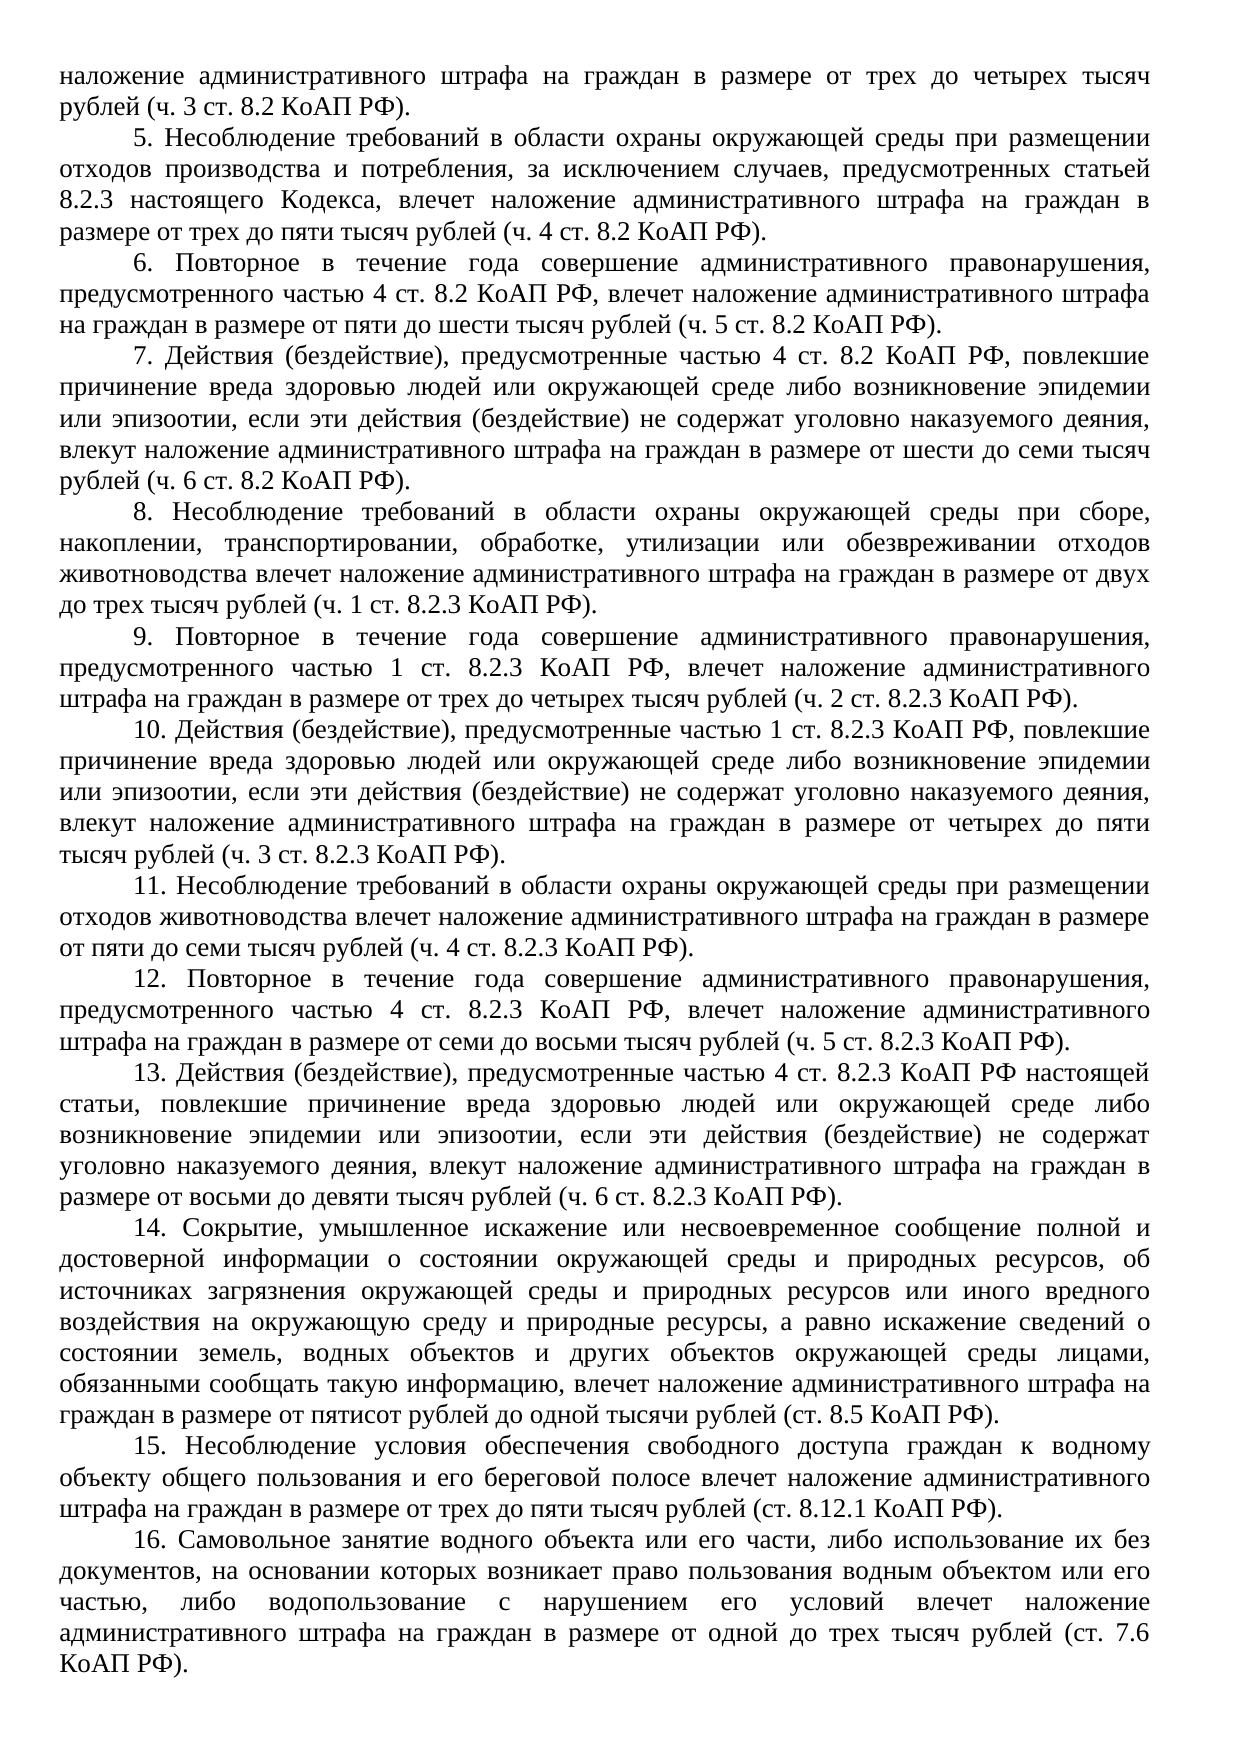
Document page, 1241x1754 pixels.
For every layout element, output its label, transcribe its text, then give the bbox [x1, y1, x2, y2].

text 6. Повторное в течение года совершение административного правонарушения, предусмотренного частью 4 ст. 8.2 КоАП РФ, влечет наложение административного штрафа на граждан в размере от пяти до шести тысяч рублей (ч. 5 ст. 8.2 КоАП РФ). [59, 246, 1152, 339]
text 13. Действия (бездействие), предусмотренные частью 4 ст. 8.2.3 КоАП РФ настоящей статьи, повлекшие причинение вреда здоровью людей или окружающей среде либо возникновение эпидемии или эпизоотии, если эти действия (бездействие) не содержат уголовно наказуемого деяния, влекут наложение административного штрафа на граждан в размере от восьми до девяти тысяч рублей (ч. 6 ст. 8.2.3 КоАП РФ). [59, 1056, 1152, 1211]
text 10. Действия (бездействие), предусмотренные частью 1 ст. 8.2.3 КоАП РФ, повлекшие причинение вреда здоровью людей или окружающей среде либо возникновение эпидемии или эпизоотии, если эти действия (бездействие) не содержат уголовно наказуемого деяния, влекут наложение административного штрафа на граждан в размере от четырех до пяти тысяч рублей (ч. 3 ст. 8.2.3 КоАП РФ). [59, 713, 1152, 869]
text 11. Несоблюдение требований в области охраны окружающей среды при размещении отходов животноводства влечет наложение административного штрафа на граждан в размере от пяти до семи тысяч рублей (ч. 4 ст. 8.2.3 КоАП РФ). [59, 869, 1152, 962]
text 9. Повторное в течение года совершение административного правонарушения, предусмотренного частью 1 ст. 8.2.3 КоАП РФ, влечет наложение административного штрафа на граждан в размере от трех до четырех тысяч рублей (ч. 2 ст. 8.2.3 КоАП РФ). [59, 620, 1152, 713]
text 15. Несоблюдение условия обеспечения свободного доступа граждан к водному объекту общего пользования и его береговой полосе влечет наложение административного штрафа на граждан в размере от трех до пяти тысяч рублей (ст. 8.12.1 КоАП РФ). [59, 1429, 1152, 1523]
text 7. Действия (бездействие), предусмотренные частью 4 ст. 8.2 КоАП РФ, повлекшие причинение вреда здоровью людей или окружающей среде либо возникновение эпидемии или эпизоотии, если эти действия (бездействие) не содержат уголовно наказуемого деяния, влекут наложение административного штрафа на граждан в размере от шести до семи тысяч рублей (ч. 6 ст. 8.2 КоАП РФ). [59, 339, 1152, 495]
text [59, 59, 1152, 121]
text 5. Несоблюдение требований в области охраны окружающей среды при размещении отходов производства и потребления, за исключением случаев, предусмотренных статьей 8.2.3 настоящего Кодекса, влечет наложение административного штрафа на граждан в размере от трех до пяти тысяч рублей (ч. 4 ст. 8.2 КоАП РФ). [59, 121, 1152, 246]
text 16. Самовольное занятие водного объекта или его части, либо использование их без документов, на основании которых возникает право пользования водным объектом или его частью, либо водопользование с нарушением его условий влечет наложение административного штрафа на граждан в размере от одной до трех тысяч рублей (ст. 7.6 КоАП РФ). [59, 1523, 1152, 1679]
text 8. Несоблюдение требований в области охраны окружающей среды при сборе, накоплении, транспортировании, обработке, утилизации или обезвреживании отходов животноводства влечет наложение административного штрафа на граждан в размере от двух до трех тысяч рублей (ч. 1 ст. 8.2.3 КоАП РФ). [59, 495, 1152, 620]
text 12. Повторное в течение года совершение административного правонарушения, предусмотренного частью 4 ст. 8.2.3 КоАП РФ, влечет наложение административного штрафа на граждан в размере от семи до восьми тысяч рублей (ч. 5 ст. 8.2.3 КоАП РФ). [59, 962, 1152, 1056]
text 14. Сокрытие, умышленное искажение или несвоевременное сообщение полной и достоверной информации о состоянии окружающей среды и природных ресурсов, об источниках загрязнения окружающей среды и природных ресурсов или иного вредного воздействия на окружающую среду и природные ресурсы, а равно искажение сведений о состоянии земель, водных объектов и других объектов окружающей среды лицами, обязанными сообщать такую информацию, влечет наложение административного штрафа на граждан в размере от пятисот рублей до одной тысячи рублей (ст. 8.5 КоАП РФ). [59, 1211, 1152, 1429]
